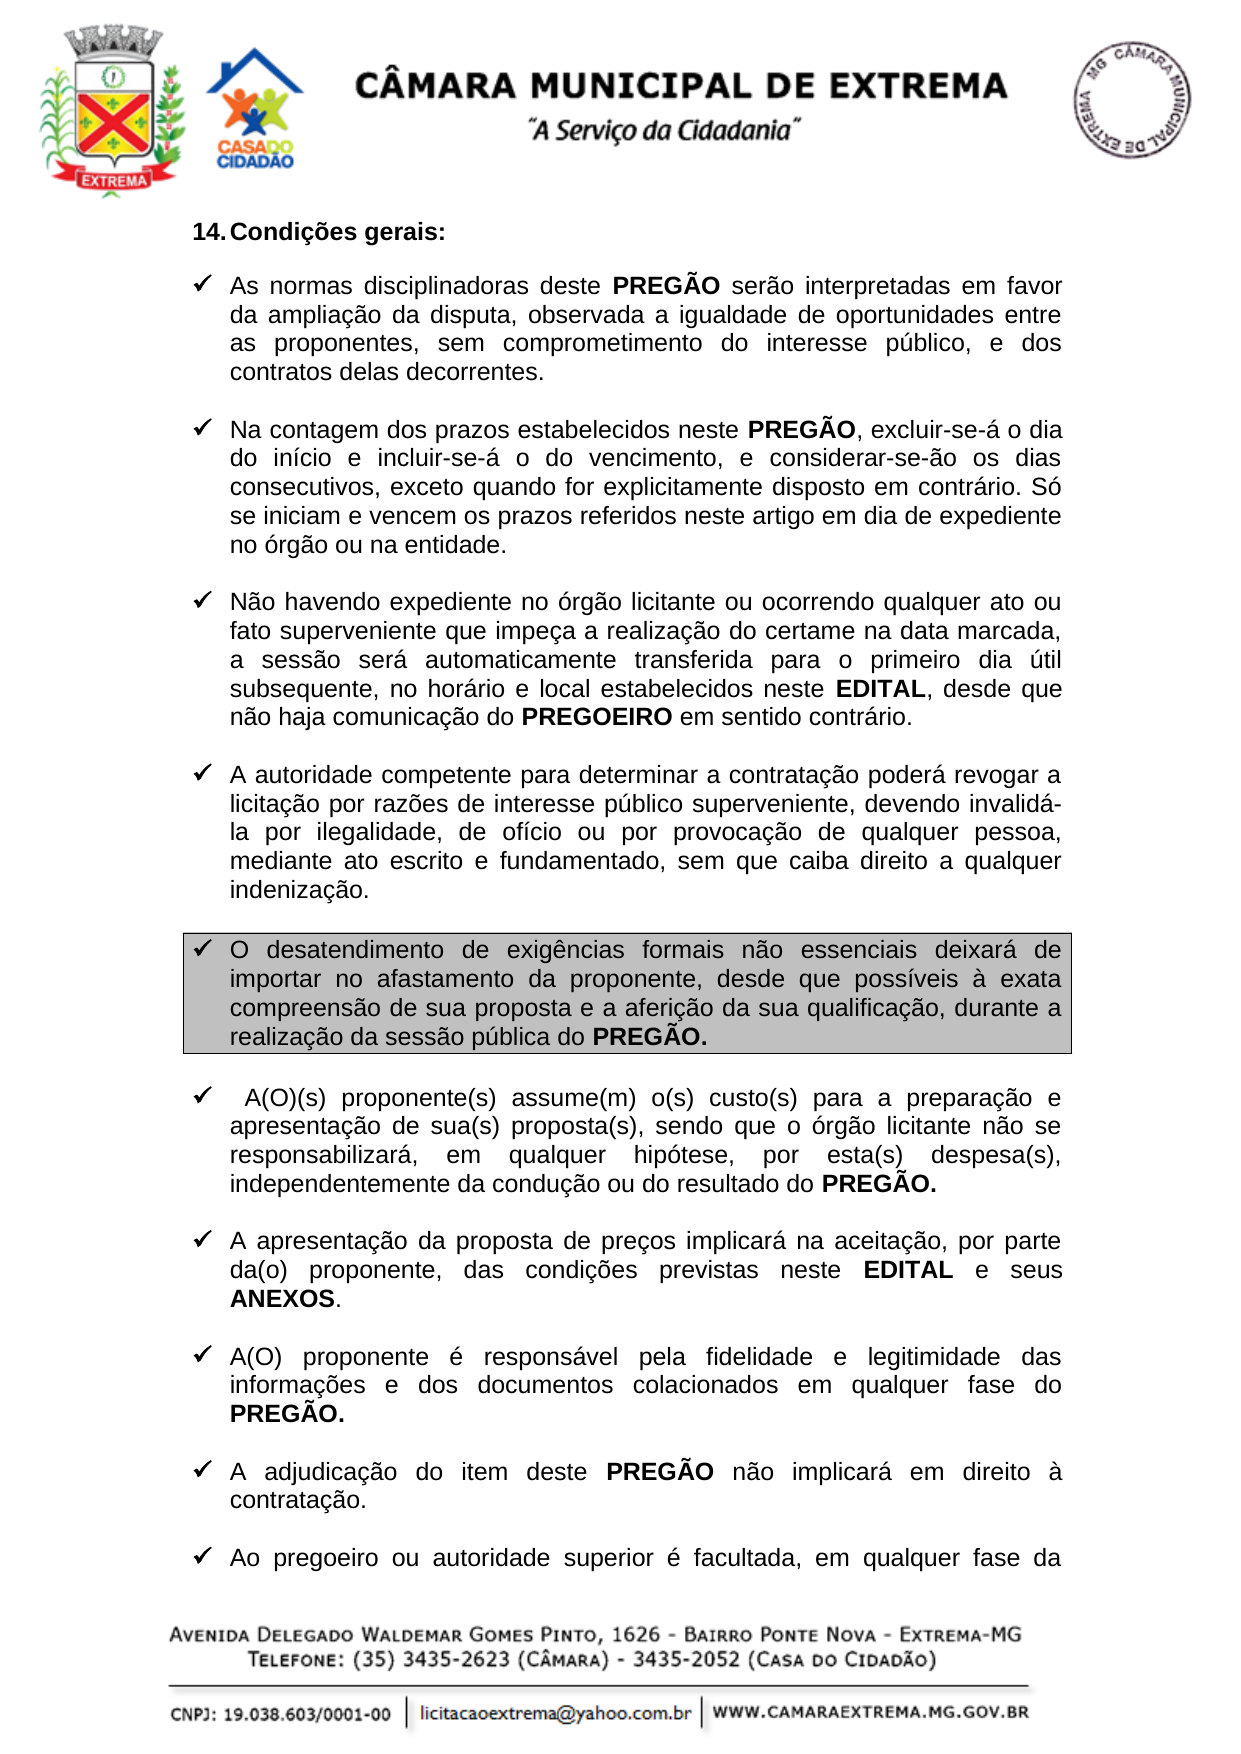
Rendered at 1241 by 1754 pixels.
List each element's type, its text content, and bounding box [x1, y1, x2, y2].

picture [0, 0, 1240, 213]
list Na contagem dos prazos estabelecidos neste PREGÃO, excluir-se-á o dia do início e incluir-se-á o do vencimento, e considerar-se-ão os dias consecutivos, exceto quando for explicitamente disposto em contrário. Só se iniciam e vencem os prazos referidos neste artigo em dia de expediente no órgão ou na entidade. [192, 414, 1063, 558]
picture [0, 1598, 1240, 1754]
list A autoridade competente para determinar a contratação poderá revogar a licitação por razões de interesse público superveniente, devendo invalidá-la por ilegalidade, de ofício ou por provocação de qualquer pessoa, mediante ato escrito e fundamentado, sem que caiba direito a qualquer indenização. [192, 760, 1063, 904]
list O desatendimento de exigências formais não essenciais deixará de importar no afastamento da proponente, desde que possíveis à exata compreensão de sua proposta e a aferição da sua qualificação, durante a realização da sessão pública do PREGÃO. [184, 934, 1071, 1053]
list A(O)(s) proponente(s) assume(m) o(s) custo(s) para a preparação e apresentação de sua(s) proposta(s), sendo que o órgão licitante não se responsabilizará, em qualquer hipótese, por esta(s) despesa(s), independentemente da condução ou do resultado do PREGÃO. [192, 1082, 1063, 1198]
list A apresentação da proposta de preços implicará na aceitação, por parte da(o) proponente, das condições previstas neste EDITAL e seus ANEXOS. [192, 1226, 1063, 1313]
list Não havendo expediente no órgão licitante ou ocorrendo qualquer ato ou fato superveniente que impeça a realização do certame na data marcada, a sessão será automaticamente transferida para o primeiro dia útil subsequente, no horário e local estabelecidos neste EDITAL, desde que não haja comunicação do PREGOEIRO em sentido contrário. [192, 587, 1063, 731]
list As normas disciplinadoras deste PREGÃO serão interpretadas em favor da ampliação da disputa, observada a igualdade de oportunidades entre as proponentes, sem comprometimento do interesse público, e dos contratos delas decorrentes. [192, 271, 1063, 386]
list Condições gerais: [192, 102, 1063, 246]
list A(O) proponente é responsável pela fidelidade e legitimidade das informações e dos documentos colacionados em qualquer fase do PREGÃO. [192, 1341, 1063, 1428]
list A adjudicação do item deste PREGÃO não implicará em direito à contratação. [192, 1457, 1063, 1514]
